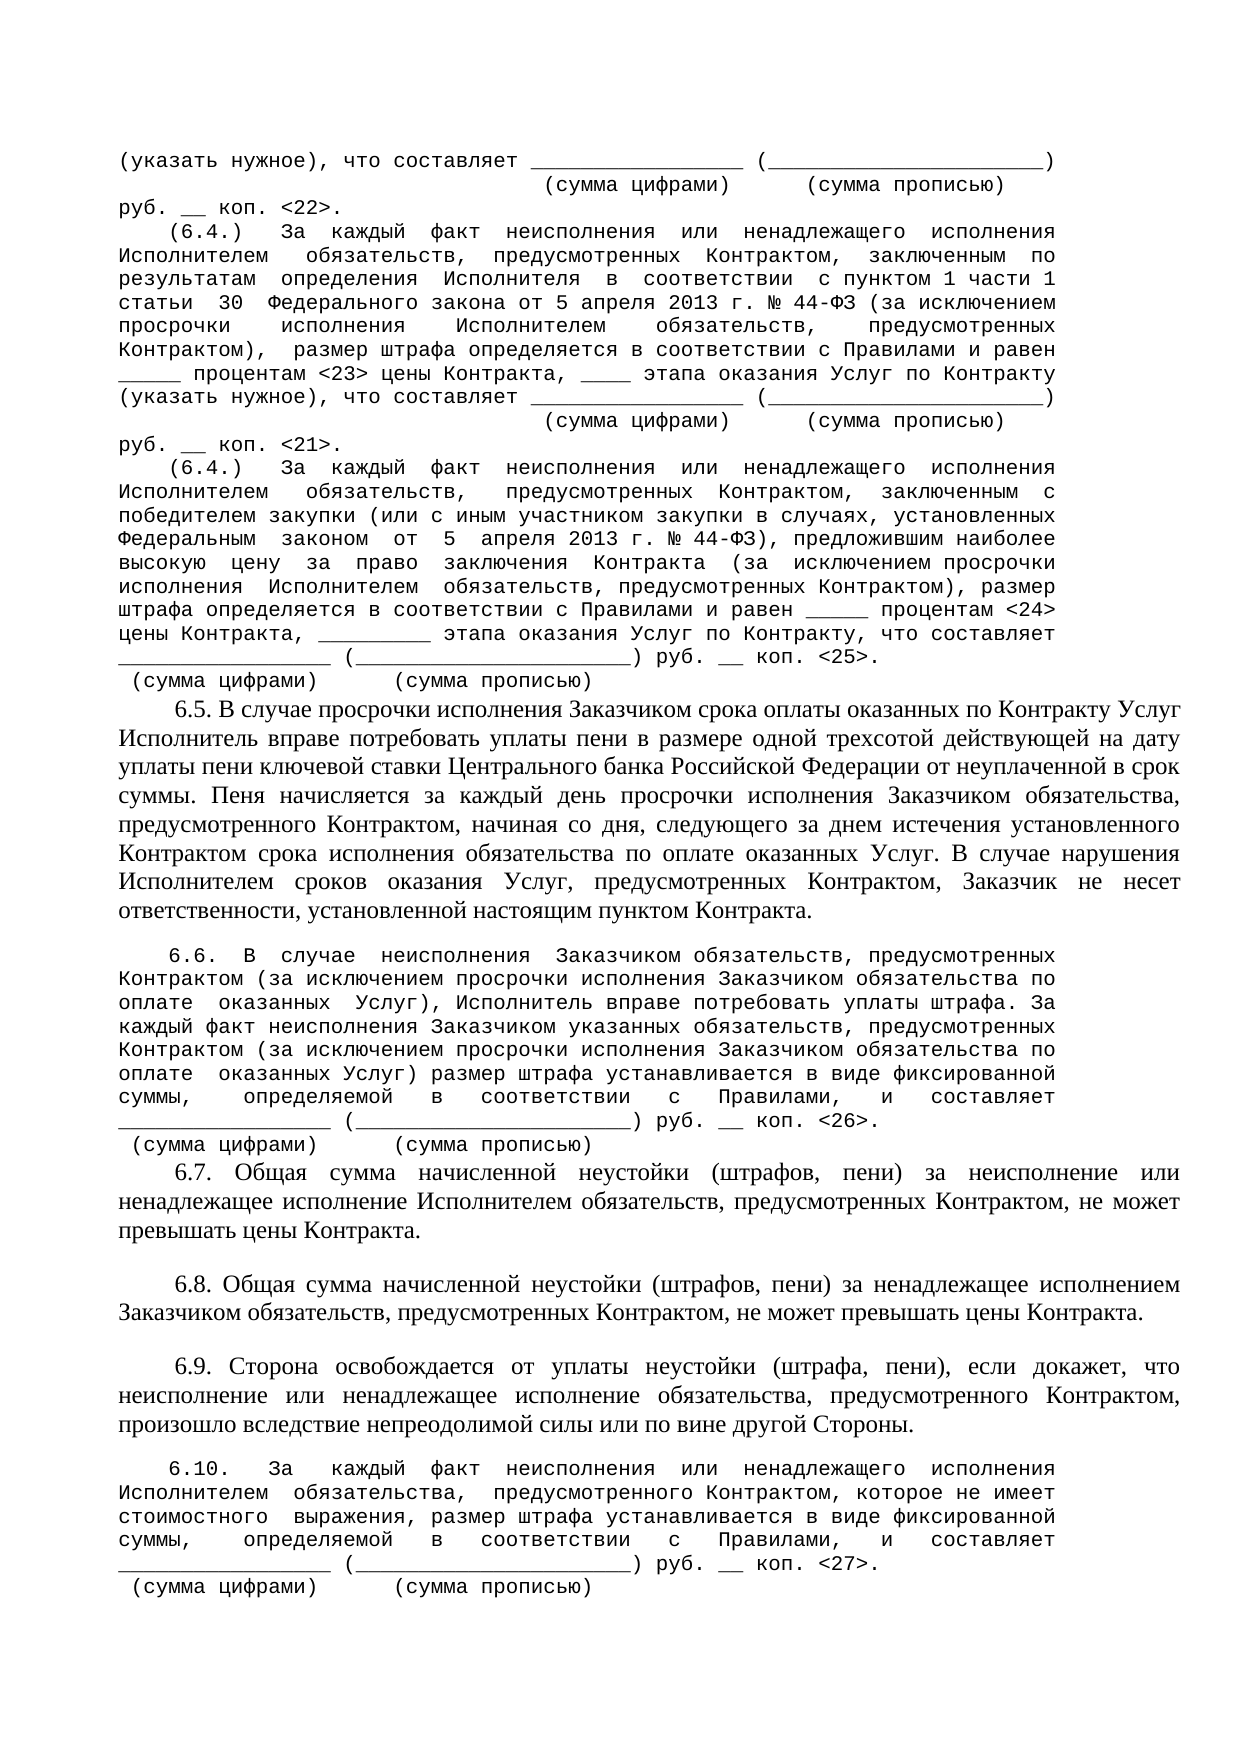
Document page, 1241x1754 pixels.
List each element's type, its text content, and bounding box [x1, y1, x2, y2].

text 6.10. За каждый факт неисполнения или ненадлежащего исполнения [118, 1458, 1181, 1482]
text _________________ (______________________) руб. __ коп. <27>. [118, 1553, 1181, 1577]
text оплате оказанных Услуг), Исполнитель вправе потребовать уплаты штрафа. За [118, 992, 1181, 1016]
text оплате оказанных Услуг) размер штрафа устанавливается в виде фиксированной [118, 1063, 1181, 1087]
text победителем закупки (или с иным участником закупки в случаях, установленных [118, 505, 1181, 528]
text (указать нужное), что составляет _________________ (______________________) [118, 150, 1181, 174]
text статьи 30 Федерального закона от 5 апреля 2013 г. № 44-ФЗ (за исключением [118, 292, 1181, 316]
text Контрактом (за исключением просрочки исполнения Заказчиком обязательства по [118, 1039, 1181, 1063]
text (сумма цифрами) (сумма прописью) [118, 174, 1181, 197]
text (6.4.) За каждый факт неисполнения или ненадлежащего исполнения [118, 221, 1181, 244]
text (сумма цифрами) (сумма прописью) [118, 1134, 1181, 1157]
text _____ процентам <23> цены Контракта, ____ этапа оказания Услуг по Контракту [118, 363, 1181, 386]
text (сумма цифрами) (сумма прописью) [118, 670, 1181, 694]
text _________________ (______________________) руб. __ коп. <26>. [118, 1110, 1181, 1134]
text просрочки исполнения Исполнителем обязательств, предусмотренных [118, 316, 1181, 339]
text руб. __ коп. <21>. [118, 434, 1181, 457]
text суммы, определяемой в соответствии с Правилами, и составляет [118, 1529, 1181, 1553]
text (сумма цифрами) (сумма прописью) [118, 410, 1181, 434]
text Исполнителем обязательств, предусмотренных Контрактом, заключенным с [118, 481, 1181, 505]
text исполнения Исполнителем обязательств, предусмотренных Контрактом), размер [118, 576, 1181, 599]
text результатам определения Исполнителя в соответствии с пунктом 1 части 1 [118, 268, 1181, 292]
text Контрактом (за исключением просрочки исполнения Заказчиком обязательства по [118, 968, 1181, 992]
text (сумма цифрами) (сумма прописью) [118, 1577, 1181, 1600]
text (указать нужное), что составляет _________________ (______________________) [118, 386, 1181, 410]
text (6.4.) За каждый факт неисполнения или ненадлежащего исполнения [118, 457, 1181, 481]
text Федеральным законом от 5 апреля 2013 г. № 44-ФЗ), предложившим наиболее [118, 528, 1181, 552]
text Контрактом), размер штрафа определяется в соответствии с Правилами и равен [118, 339, 1181, 363]
text 6.7. Общая сумма начисленной неустойки (штрафов, пени) за неисполнение или ненадлежащее исполнение Исполнителем обязательств, предусмотренных Контрактом, не может превышать цены Контракта. [118, 1157, 1181, 1244]
text 6.5. В случае просрочки исполнения Заказчиком срока оплаты оказанных по Контракту Услуг Исполнитель вправе потребовать уплаты пени в размере одной трехсотой действующей на дату уплаты пени ключевой ставки Центрального банка Российской Федерации от неуплаченной в срок суммы. Пеня начисляется за каждый день просрочки исполнения Заказчиком обязательства, предусмотренного Контрактом, начиная со дня, следующего за днем истечения установленного Контрактом срока исполнения обязательства по оплате оказанных Услуг. В случае нарушения Исполнителем сроков оказания Услуг, предусмотренных Контрактом, Заказчик не несет ответственности, установленной настоящим пунктом Контракта. [118, 694, 1181, 924]
text Исполнителем обязательств, предусмотренных Контрактом, заключенным по [118, 244, 1181, 268]
text каждый факт неисполнения Заказчиком указанных обязательств, предусмотренных [118, 1016, 1181, 1039]
text цены Контракта, _________ этапа оказания Услуг по Контракту, что составляет [118, 623, 1181, 647]
text стоимостного выражения, размер штрафа устанавливается в виде фиксированной [118, 1506, 1181, 1529]
text 6.9. Сторона освобождается от уплаты неустойки (штрафа, пени), если докажет, что неисполнение или ненадлежащее исполнение обязательства, предусмотренного Контрактом, произошло вследствие непреодолимой силы или по вине другой Стороны. [118, 1351, 1181, 1437]
text руб. __ коп. <22>. [118, 197, 1181, 221]
text высокую цену за право заключения Контракта (за исключением просрочки [118, 552, 1181, 576]
text 6.6. В случае неисполнения Заказчиком обязательств, предусмотренных [118, 945, 1181, 968]
text суммы, определяемой в соответствии с Правилами, и составляет [118, 1087, 1181, 1110]
text штрафа определяется в соответствии с Правилами и равен _____ процентам <24> [118, 599, 1181, 623]
text Исполнителем обязательства, предусмотренного Контрактом, которое не имеет [118, 1482, 1181, 1506]
text 6.8. Общая сумма начисленной неустойки (штрафов, пени) за ненадлежащее исполнением Заказчиком обязательств, предусмотренных Контрактом, не может превышать цены Контракта. [118, 1269, 1181, 1326]
text _________________ (______________________) руб. __ коп. <25>. [118, 647, 1181, 670]
